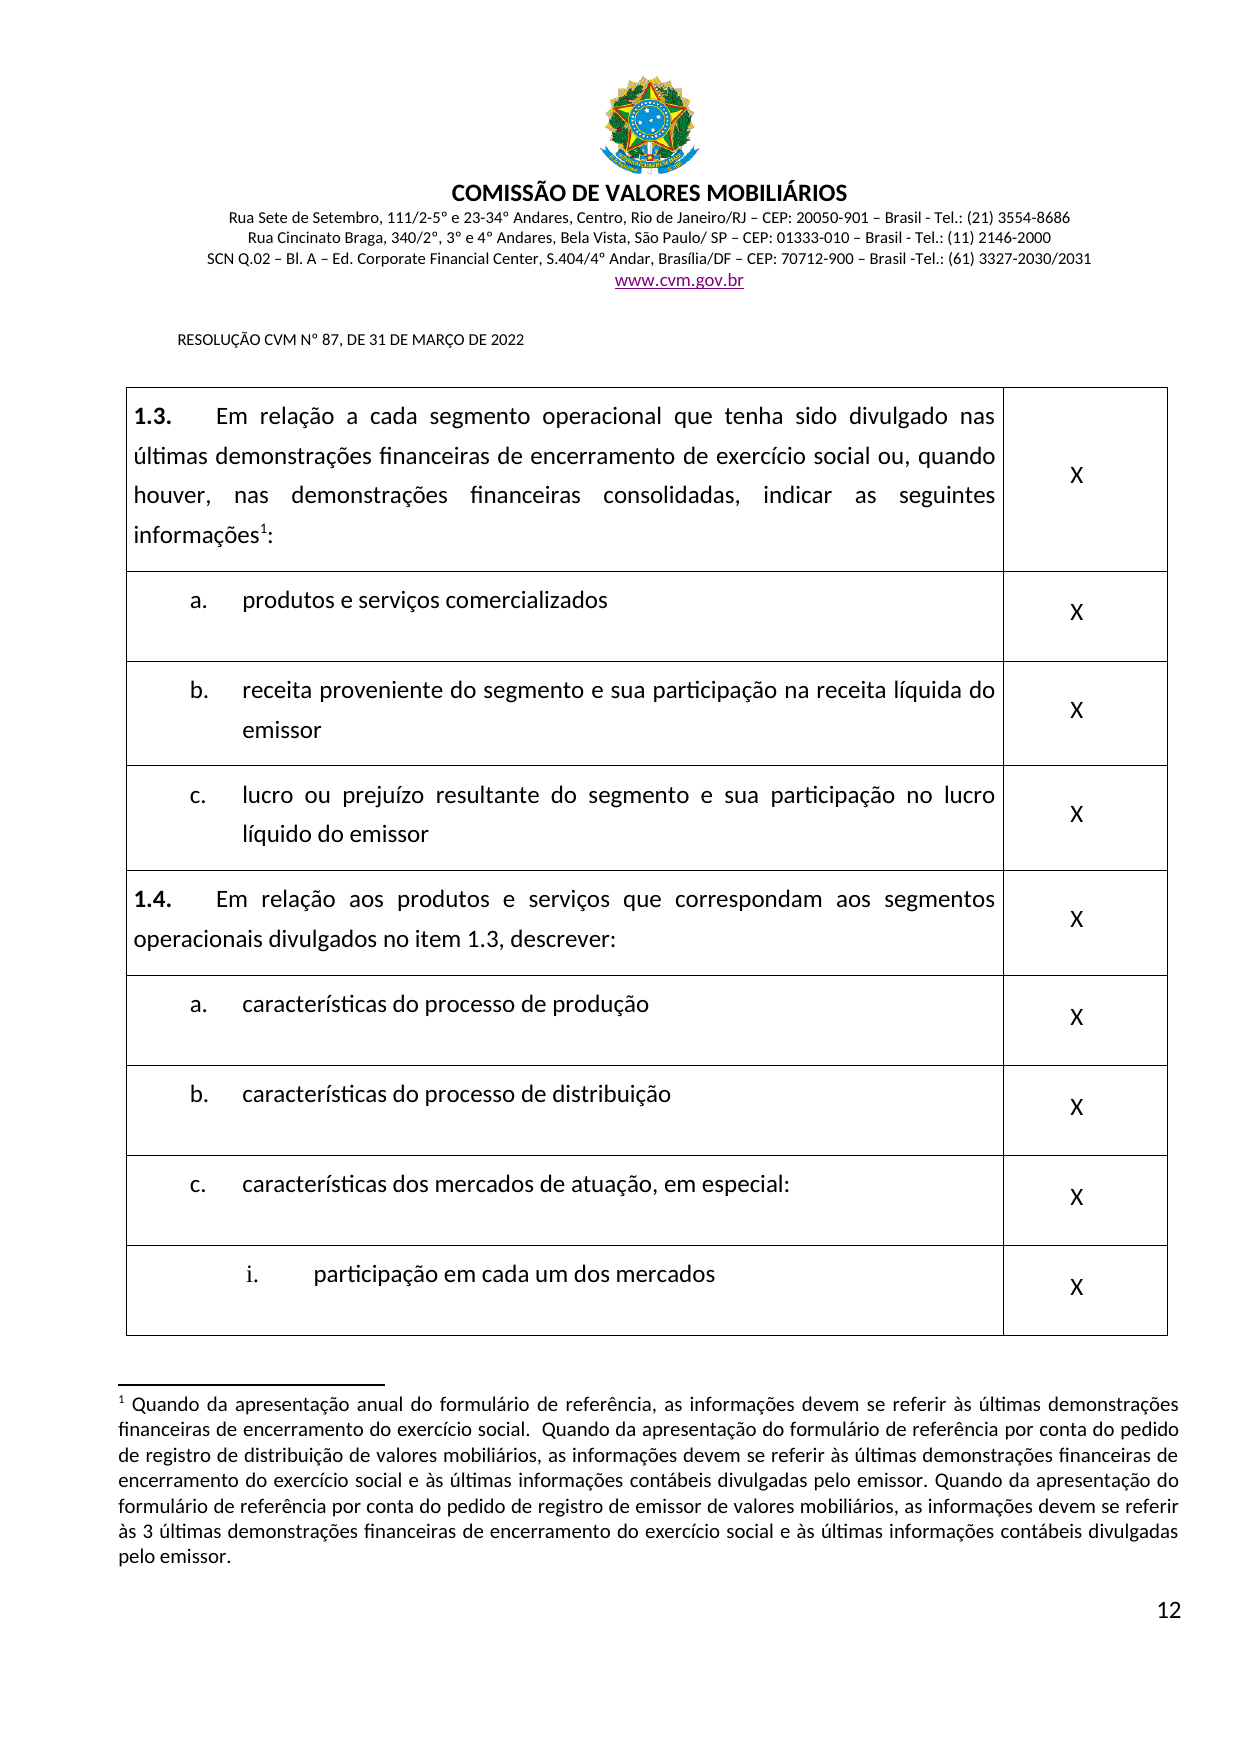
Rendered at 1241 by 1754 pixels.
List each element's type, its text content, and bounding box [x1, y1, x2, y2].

table_cell X [1004, 572, 1167, 661]
table_cell X [1004, 662, 1167, 765]
table_cell X [1004, 1246, 1167, 1335]
table_cell X [1004, 871, 1167, 975]
table_cell X [1004, 766, 1167, 870]
table_cell X [1004, 1066, 1167, 1155]
table_cell Em relação a cada segmento operacional que tenha sido divulgado nas últimas demonstrações financeiras de encerramento de exercício social ou, quando houver, nas demonstrações financeiras consolidadas, indicar as seguintes informações: [127, 388, 1003, 571]
table_cell Em relação aos produtos e serviços que correspondam aos segmentos operacionais divulgados no item 1.3, descrever: [127, 871, 1003, 975]
picture [596, 73, 703, 177]
table_cell características do processo de distribuição [127, 1066, 1003, 1155]
table_cell características dos mercados de atuação, em especial: [127, 1156, 1003, 1245]
table_cell lucro ou prejuízo resultante do segmento e sua participação no lucro líquido do emissor [127, 766, 1003, 870]
table_cell participação em cada um dos mercados [127, 1246, 1003, 1335]
table_cell X [1004, 1156, 1167, 1245]
table_cell X [1004, 388, 1167, 571]
table_cell características do processo de produção [127, 976, 1003, 1065]
table_cell X [1004, 976, 1167, 1065]
table_cell receita proveniente do segmento e sua participação na receita líquida do emissor [127, 662, 1003, 765]
table_cell produtos e serviços comercializados [127, 572, 1003, 661]
